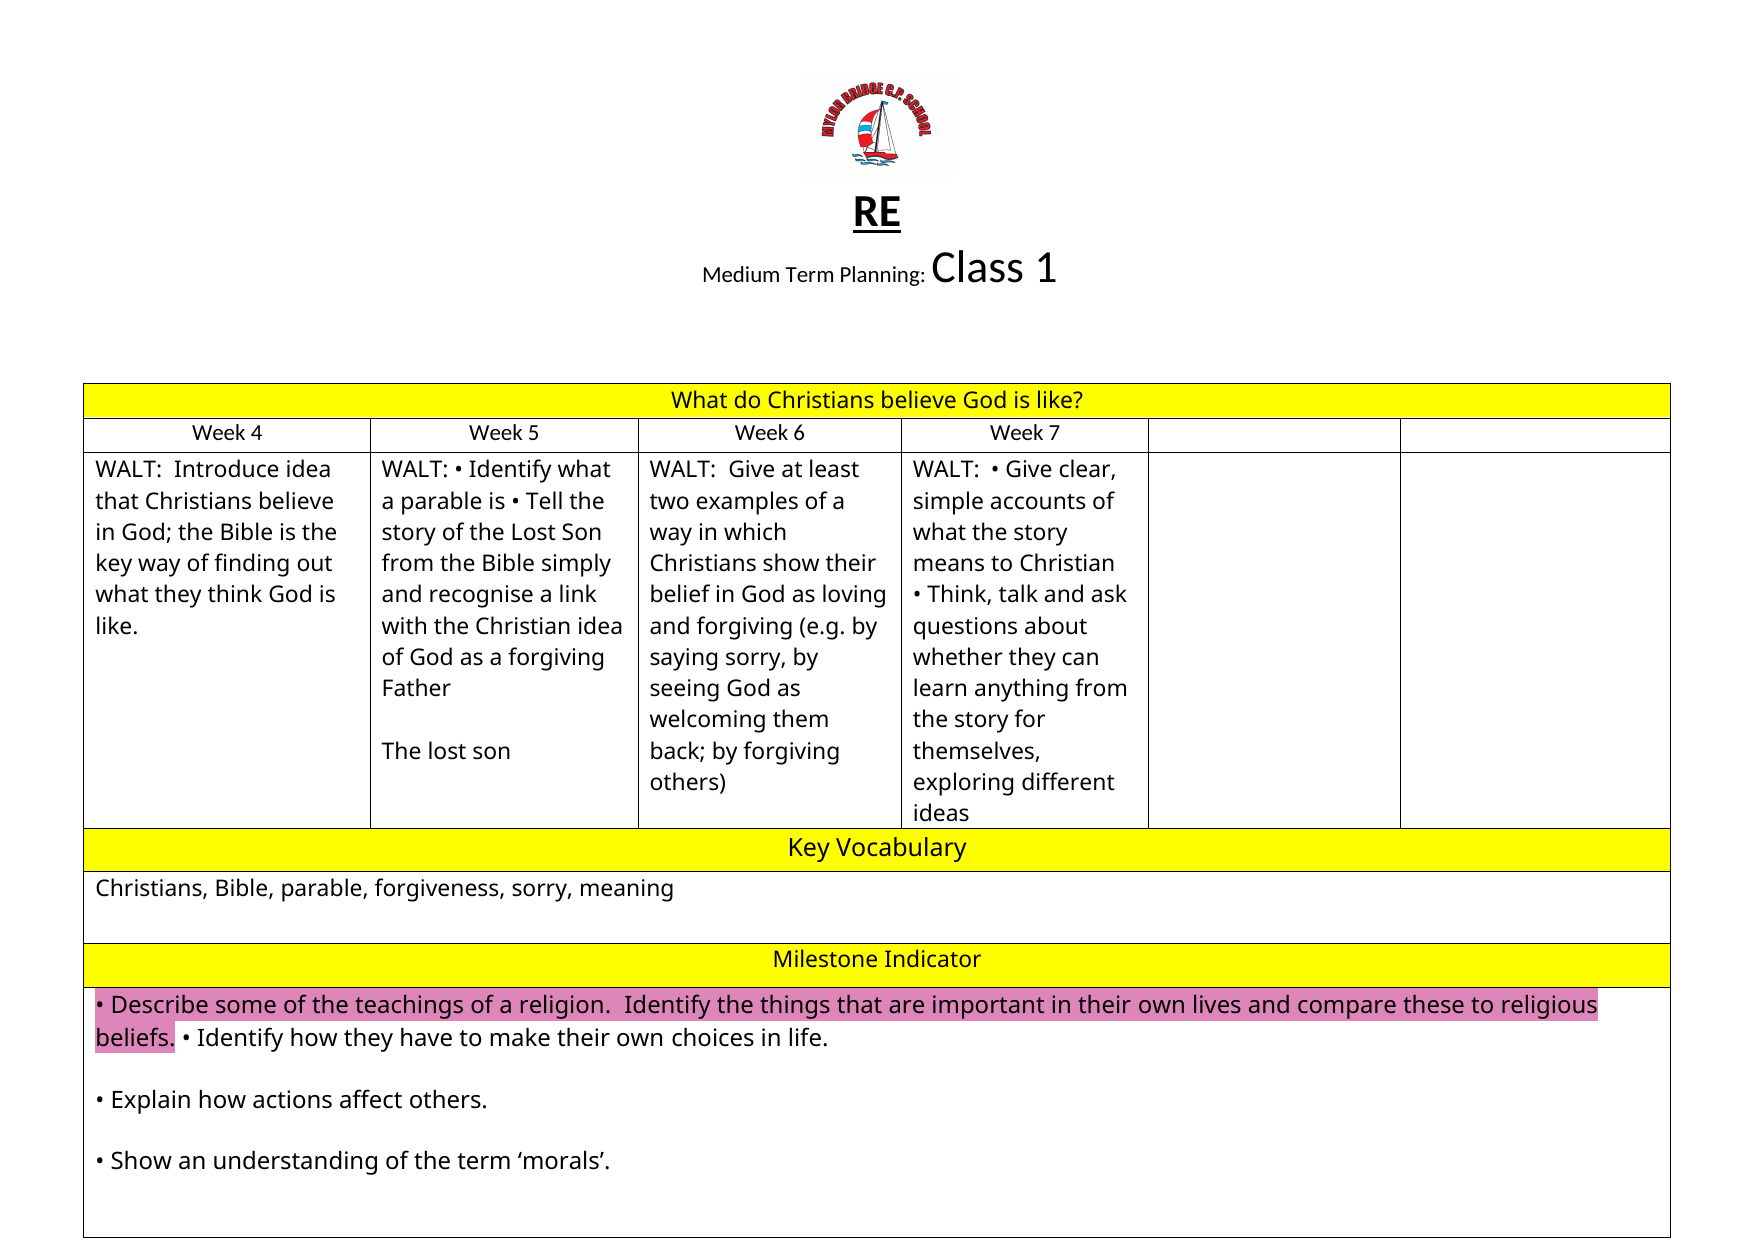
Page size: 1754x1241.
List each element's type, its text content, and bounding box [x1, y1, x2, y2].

table_cell [1401, 419, 1670, 452]
table_cell [1401, 453, 1670, 828]
table_header What do Christians believe God is like? [84, 384, 1670, 417]
table_cell Christians, Bible, parable, forgiveness, sorry, meaning [84, 872, 1670, 942]
table_cell WALT: Introduce idea that Christians believe in God; the Bible is the key way of finding out what they think God is like. [84, 453, 370, 828]
picture [800, 73, 954, 182]
table_cell WALT: • Give clear, simple accounts of what the story means to Christian • Think, talk and ask questions about whether they can learn anything from the story for themselves, exploring different ideas [902, 453, 1148, 828]
table_cell Week 4 [84, 419, 370, 452]
table_cell Milestone Indicator [84, 944, 1670, 987]
table_cell Key Vocabulary [84, 829, 1670, 871]
table_cell WALT: Give at least two examples of a way in which Christians show their belief in God as loving and forgiving (e.g. by saying sorry, by seeing God as welcoming them back; by forgiving others) [639, 453, 901, 828]
table_cell Week 7 [902, 419, 1148, 452]
table_cell [1149, 419, 1400, 452]
table_cell • Describe some of the teachings of a religion. Identify the things that are important in their own lives and compare these to religious beliefs. • Identify how they have to make their own choices in life. • Explain how actions affect others. • Show an understanding of the term ‘morals’. [84, 988, 1670, 1237]
table_cell WALT: • Identify what a parable is • Tell the story of the Lost Son from the Bible simply and recognise a link with the Christian idea of God as a forgiving Father The lost son [371, 453, 638, 828]
table_cell Week 5 [371, 419, 638, 452]
table_cell Week 6 [639, 419, 901, 452]
table_cell [1149, 453, 1400, 828]
